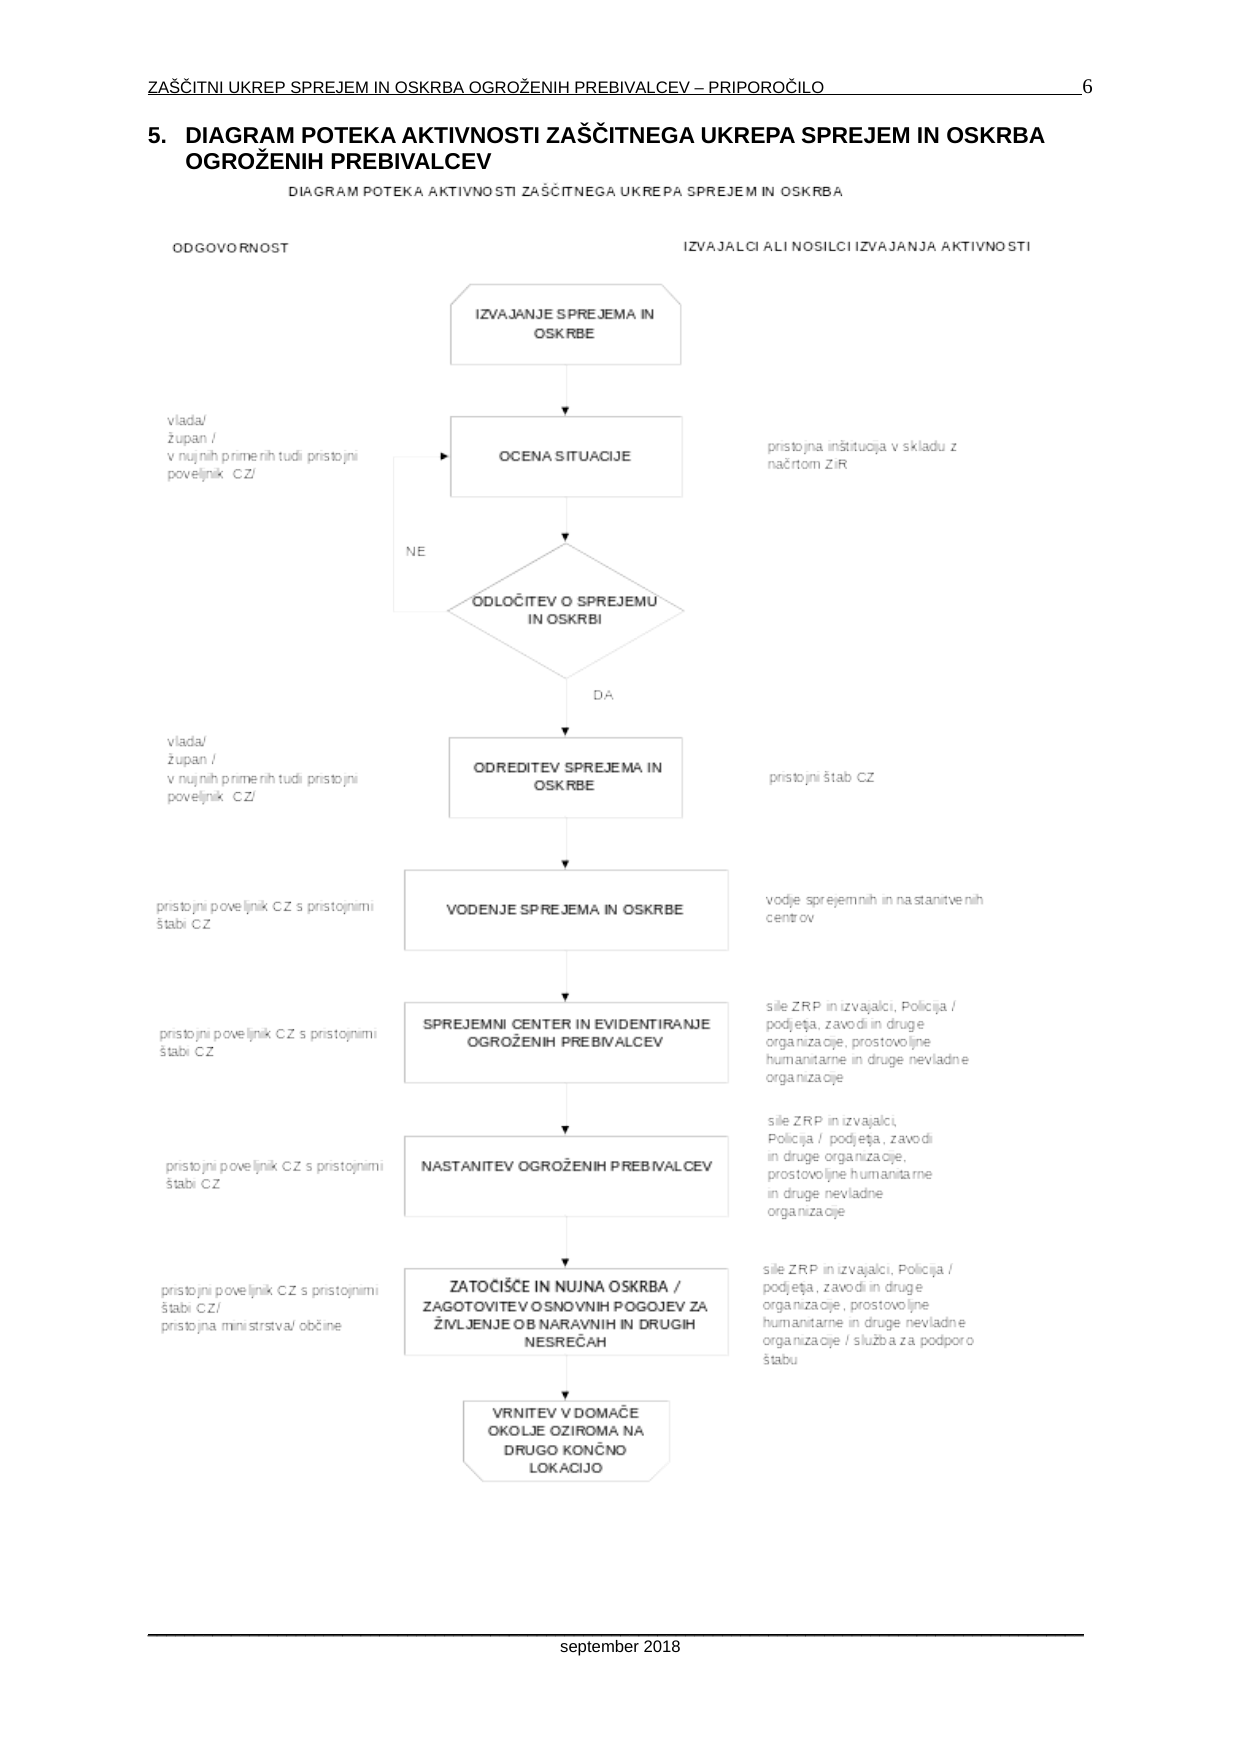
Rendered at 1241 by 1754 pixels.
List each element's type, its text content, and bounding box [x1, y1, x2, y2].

subtitle DIAGRAM POTEKA AKTIVNOSTI ZAŠČITNEGA UKREPA SPREJEM IN OSKRBA OGROŽENIH PREBIVALCEV [148, 122, 1092, 175]
